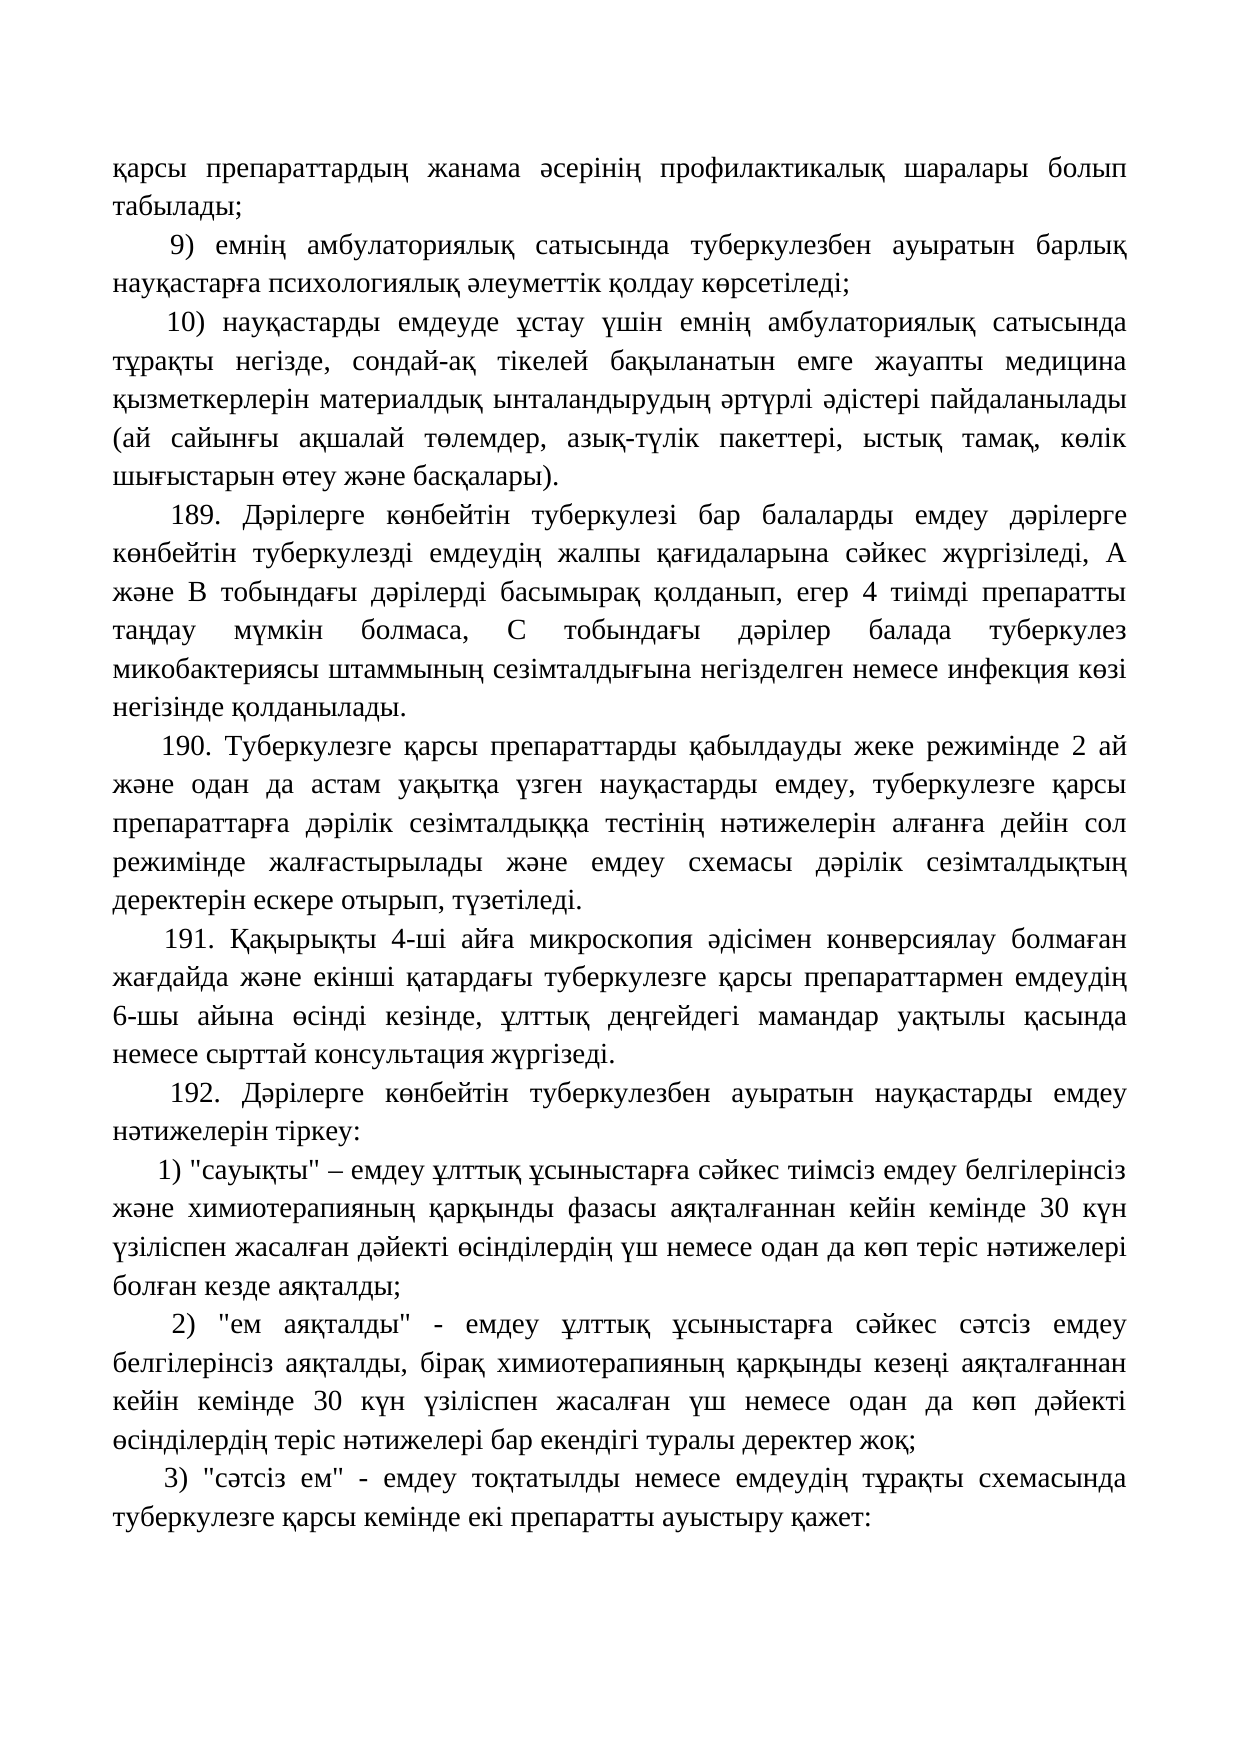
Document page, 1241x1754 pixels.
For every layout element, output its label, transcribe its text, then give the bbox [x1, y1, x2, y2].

text 189. Дәрілерге көнбейтін туберкулезі бар балаларды емдеу дәрілерге көнбейтін туберкулезді емдеудің жалпы қағидаларына сәйкес жүргізіледі, А және В тобындағы дәрілерді басымырақ қолданып, егер 4 тиімді препаратты таңдау мүмкін болмаса, С тобындағы дәрілер балада туберкулез микобактериясы штаммының сезімталдығына негізделген немесе инфекция көзі негізінде қолданылады. [112, 497, 1128, 723]
text 9) емнің амбулаториялық сатысында туберкулезбен ауыратын барлық науқастарға психологиялық әлеуметтік қолдау көрсетіледі; [112, 227, 1128, 299]
text 10) науқастарды емдеуде ұстау үшін емнің амбулаториялық сатысында тұрақты негізде, сондай-ақ тікелей бақыланатын емге жауапты медицина қызметкерлерін материалдық ынталандырудың әртүрлі әдістері пайдаланылады (ай сайынғы ақшалай төлемдер, азық-түлік пакеттері, ыстық тамақ, көлік шығыстарын өтеу және басқалары). [112, 304, 1128, 492]
text 191. Қақырықты 4-ші айға микроскопия әдісімен конверсиялау болмаған жағдайда және екінші қатардағы туберкулезге қарсы препараттармен емдеудің 6-шы айына өсінді кезінде, ұлттық деңгейдегі мамандар уақтылы қасында немесе сырттай консультация жүргізеді. [112, 921, 1128, 1070]
text 3) "сәтсіз ем" - емдеу тоқтатылды немесе емдеудің тұрақты схемасында туберкулезге қарсы кемінде екі препаратты ауыстыру қажет: [112, 1460, 1128, 1532]
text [112, 150, 1128, 222]
text 2) "ем аяқталды" - емдеу ұлттық ұсыныстарға сәйкес сәтсіз емдеу белгілерінсіз аяқталды, бірақ химиотерапияның қарқынды кезеңі аяқталғаннан кейін кемінде 30 күн үзіліспен жасалған үш немесе одан да көп дәйекті өсінділердің теріс нәтижелері бар екендігі туралы деректер жоқ; [112, 1306, 1128, 1455]
text 190. Туберкулезге қарсы препараттарды қабылдауды жеке режимінде 2 ай және одан да астам уақытқа үзген науқастарды емдеу, туберкулезге қарсы препараттарға дәрілік сезімталдыққа тестінің нәтижелерін алғанға дейін сол режимінде жалғастырылады және емдеу схемасы дәрілік сезімталдықтың деректерін ескере отырып, түзетіледі. [112, 728, 1128, 916]
text 1) "сауықты" – емдеу ұлттық ұсыныстарға сәйкес тиімсіз емдеу белгілерінсіз және химиотерапияның қарқынды фазасы аяқталғаннан кейін кемінде 30 күн үзіліспен жасалған дәйекті өсінділердің үш немесе одан да көп теріс нәтижелері болған кезде аяқталды; [112, 1152, 1128, 1301]
text 192. Дәрілерге көнбейтін туберкулезбен ауыратын науқастарды емдеу нәтижелерін тіркеу: [112, 1075, 1128, 1147]
